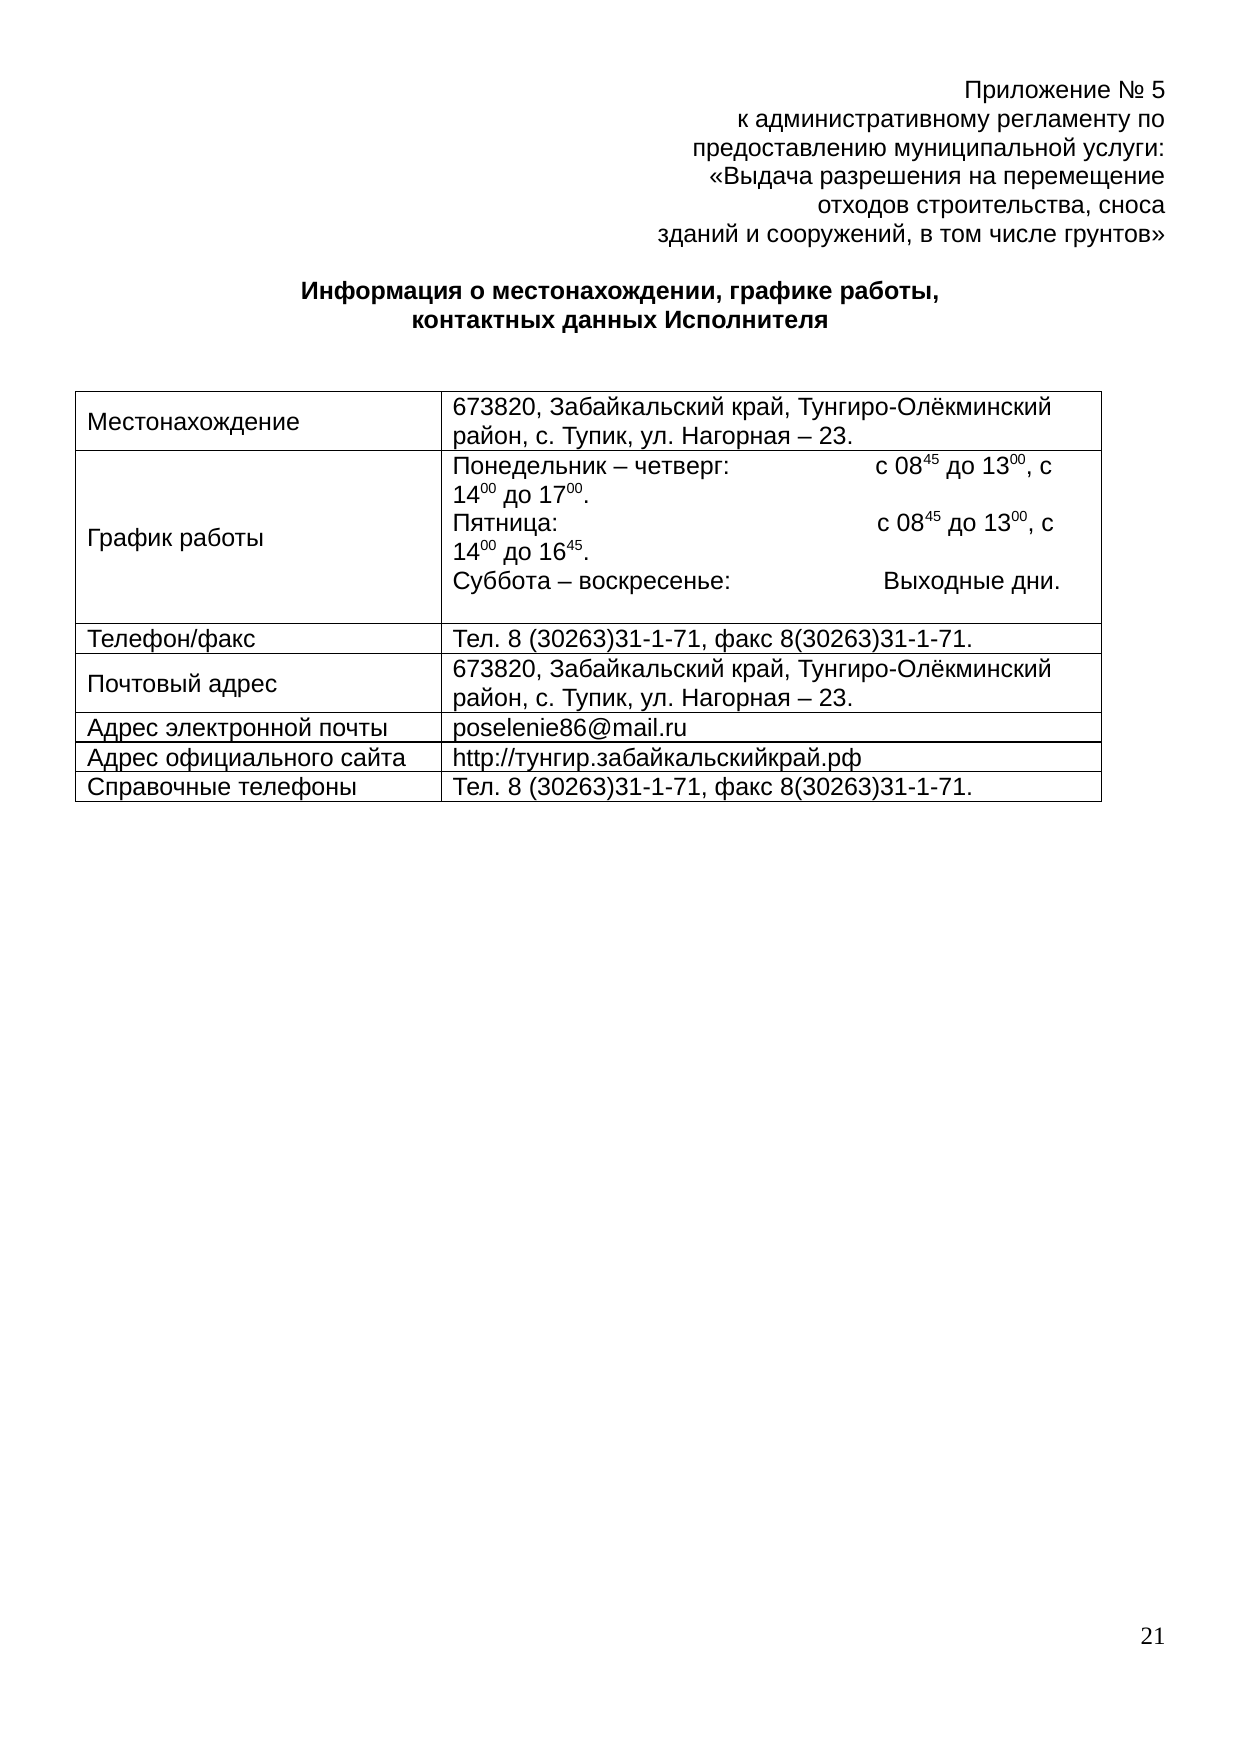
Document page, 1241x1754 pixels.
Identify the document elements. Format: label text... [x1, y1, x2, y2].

table_cell 673820, Забайкальский край, Тунгиро-Олёкминский район, с. Тупик, ул. Нагорная – 23. [442, 654, 1101, 712]
table_cell Справочные телефоны [76, 772, 441, 801]
table_cell Адрес электронной почты [76, 713, 441, 741]
text к административному регламенту по [75, 104, 1165, 132]
text предоставлению муниципальной услуги: [75, 132, 1165, 161]
table_cell График работы [76, 451, 441, 623]
table_cell http://тунгир.забайкальскийкрай.рф [442, 743, 1101, 771]
text контактных данных Исполнителя [75, 305, 1165, 334]
text Приложение № 5 [104, 75, 1165, 104]
table_cell poselenie86@mail.ru [442, 713, 1101, 741]
table_header Местонахождение [76, 392, 441, 450]
table_cell Адрес официального сайта [76, 743, 441, 771]
text отходов строительства, сноса [75, 190, 1165, 219]
text зданий и сооружений, в том числе грунтов» [75, 219, 1165, 247]
text Информация о местонахождении, графике работы, [75, 276, 1165, 305]
table_cell Понедельник – четверг: с 0845 до 1300, с 1400 до 1700. Пятница: с 0845 до 1300, с 1400 до 1645. Суббота – воскресенье: Выходные дни. [442, 451, 1101, 623]
text «Выдача разрешения на перемещение [75, 161, 1165, 190]
table_cell Тел. 8 (30263)31-1-71, факс 8(30263)31-1-71. [442, 772, 1101, 801]
table_cell Тел. 8 (30263)31-1-71, факс 8(30263)31-1-71. [442, 624, 1101, 653]
table_header 673820, Забайкальский край, Тунгиро-Олёкминский район, с. Тупик, ул. Нагорная – 23. [442, 392, 1101, 450]
table_cell Телефон/факс [76, 624, 441, 653]
table_cell Почтовый адрес [76, 654, 441, 712]
